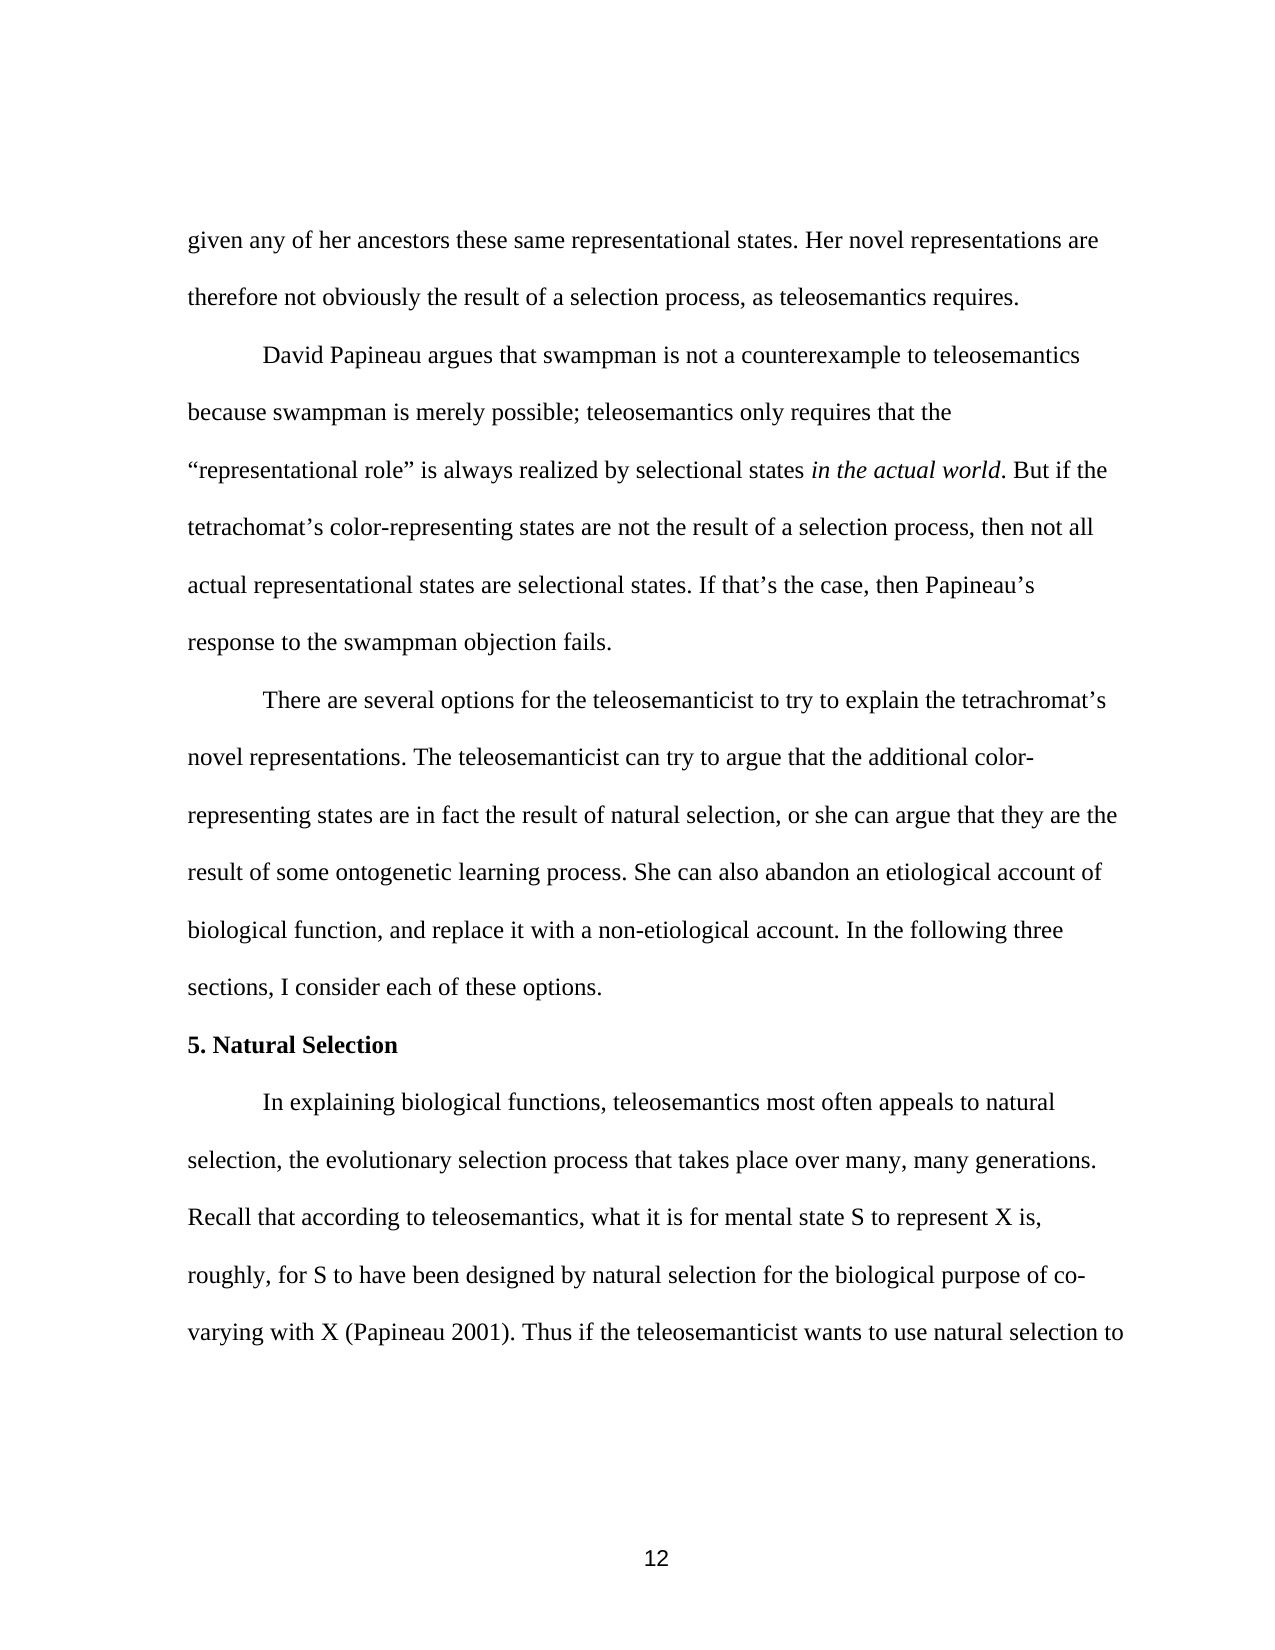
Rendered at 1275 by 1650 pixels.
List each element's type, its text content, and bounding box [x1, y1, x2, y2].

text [187, 1087, 1125, 1346]
text There are several options for the teleosemanticist to try to explain the tetrachromat’s novel representations. The teleosemanticist can try to argue that the additional color-representing states are in fact the result of natural selection, or she can argue that they are the result of some ontogenetic learning process. She can also abandon an etiological account of biological function, and replace it with a non-etiological account. In the following three sections, I consider each of these options. [187, 685, 1125, 1001]
text David Papineau argues that swampman is not a counterexample to teleosemantics because swampman is merely possible; teleosemantics only requires that the “representational role” is always realized by selectional states in the actual world. But if the tetrachomat’s color-representing states are not the result of a selection process, then not all actual representational states are selectional states. If that’s the case, then Papineau’s response to the swampman objection fails. [187, 340, 1125, 656]
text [187, 225, 1125, 311]
text 5. Natural Selection [187, 1030, 1125, 1059]
